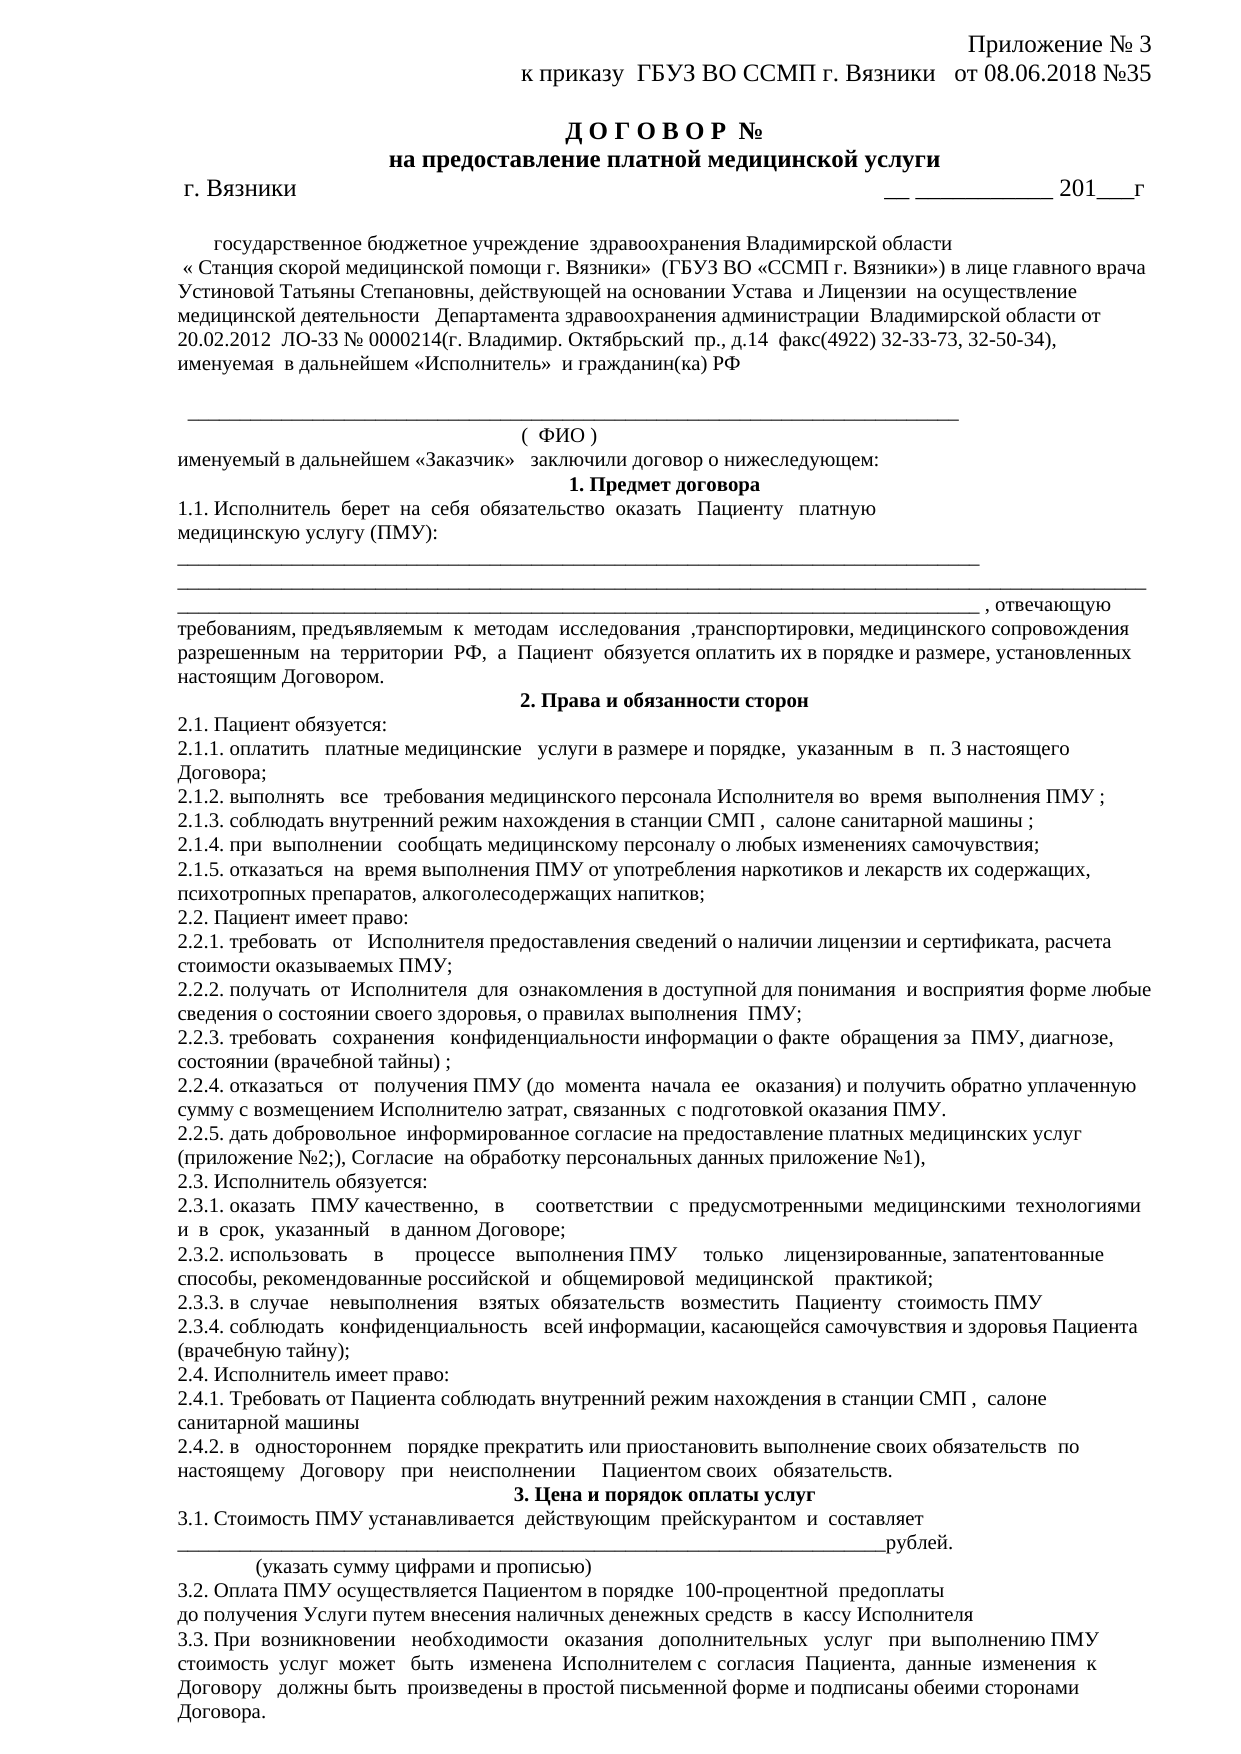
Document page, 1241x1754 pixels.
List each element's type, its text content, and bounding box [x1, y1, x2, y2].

text 2.4.1. Требовать от Пациента соблюдать внутренний режим нахождения в станции СМП , салоне санитарной машины [177, 1386, 1152, 1434]
text 2.3. Исполнитель обязуется: [177, 1169, 1152, 1193]
text к приказу ГБУЗ ВО ССМП г. Вязники от 08.06.2018 №35 [177, 58, 1152, 87]
text 2.3.2. использовать в процессе выполнения ПМУ только лицензированные, запатентованные способы, рекомендованные российской и общемировой медицинской практикой; [177, 1241, 1152, 1289]
text (указать сумму цифрами и прописью) [177, 1554, 1152, 1578]
text 2.4.2. в одностороннем порядке прекратить или приостановить выполнение своих обязательств по настоящему Договору при неисполнении Пациентом своих обязательств. [177, 1434, 1152, 1482]
text 2.2.1. требовать от Исполнителя предоставления сведений о наличии лицензии и сертификата, расчета стоимости оказываемых ПМУ; [177, 929, 1152, 977]
text 2. Права и обязанности сторон [177, 688, 1152, 712]
text именуемый в дальнейшем «Заказчик» заключили договор о нижеследующем: [177, 447, 1152, 471]
text 2.1.3. соблюдать внутренний режим нахождения в станции СМП , салоне санитарной машины ; [177, 808, 1152, 832]
text 1. Предмет договора [177, 471, 1152, 496]
text 2.4. Исполнитель имеет право: [177, 1362, 1152, 1386]
title Д О Г О В О Р № [177, 116, 1152, 144]
text государственное бюджетное учреждение здравоохранения Владимирской области [177, 231, 1152, 255]
text 2.3.1. оказать ПМУ качественно, в соответствии с предусмотренными медицинскими технологиями и в срок, указанный в данном Договоре; [177, 1193, 1152, 1241]
text ____________________________________________________________________рублей. [177, 1530, 1152, 1554]
text « Станция скорой медицинской помощи г. Вязники» (ГБУЗ ВО «ССМП г. Вязники») в лице главного врача Устиновой Татьяны Степановны, действующей на основании Устава и Лицензии на осуществление медицинской деятельности Департамента здравоохранения администрации Владимирской области от 20.02.2012 ЛО-33 № 0000214(г. Владимир. Октябрьский пр., д.14 факс(4922) 32-33-73, 32-50-34), именуемая в дальнейшем «Исполнитель» и гражданин(ка) РФ [177, 255, 1152, 375]
text 1.1. Исполнитель берет на себя обязательство оказать Пациенту платную [177, 496, 1152, 519]
text медицинскую услугу (ПМУ): _____________________________________________________________________________ [177, 519, 1152, 568]
text ( ФИО ) [177, 423, 1152, 447]
text до получения Услуги путем внесения наличных денежных средств в кассу Исполнителя [177, 1602, 1152, 1626]
text 2.1.2. выполнять все требования медицинского персонала Исполнителя во время выполнения ПМУ ; [177, 784, 1152, 808]
text 3. Цена и порядок оплаты услуг [177, 1482, 1152, 1506]
text 2.2.4. отказаться от получения ПМУ (до момента начала ее оказания) и получить обратно уплаченную сумму с возмещением Исполнителю затрат, связанных с подготовкой оказания ПМУ. [177, 1073, 1152, 1121]
text 2.1. Пациент обязуется: [177, 712, 1152, 736]
text 2.3.3. в случае невыполнения взятых обязательств возместить Пациенту стоимость ПМУ [177, 1289, 1152, 1314]
text 3.1. Стоимость ПМУ устанавливается действующим прейскурантом и составляет [177, 1506, 1152, 1530]
text 2.1.1. оплатить платные медицинские услуги в размере и порядке, указанным в п. 3 настоящего Договора; [177, 736, 1152, 784]
text Приложение № 3 [177, 29, 1152, 58]
title на предоставление платной медицинской услуги [177, 144, 1152, 173]
text 3.2. Оплата ПМУ осуществляется Пациентом в порядке 100-процентной предоплаты [177, 1578, 1152, 1602]
text __________________________________________________________________________ [177, 399, 1152, 423]
text 2.2.5. дать добровольное информированное согласие на предоставление платных медицинских услуг (приложение №2;), Согласие на обработку персональных данных приложение №1), [177, 1121, 1152, 1169]
text 2.2.3. требовать сохранения конфиденциальности информации о факте обращения за ПМУ, диагнозе, состоянии (врачебной тайны) ; [177, 1025, 1152, 1073]
text 2.3.4. соблюдать конфиденциальность всей информации, касающейся самочувствия и здоровья Пациента (врачебную тайну); [177, 1314, 1152, 1362]
text 3.3. При возникновении необходимости оказания дополнительных услуг при выполнению ПМУ стоимость услуг может быть изменена Исполнителем с согласия Пациента, данные изменения к Договору должны быть произведены в простой письменной форме и подписаны обеими сторонами Договора. [177, 1626, 1152, 1723]
text 2.2.2. получать от Исполнителя для ознакомления в доступной для понимания и восприятия форме любые сведения о состоянии своего здоровья, о правилах выполнения ПМУ; [177, 977, 1152, 1025]
text __________________________________________________________________________________________________________________________________________________________________________ , отвечающую требованиям, предъявляемым к методам исследования ,транспортировки, медицинского сопровождения разрешенным на территории РФ, а Пациент обязуется оплатить их в порядке и размере, установленных настоящим Договором. [177, 568, 1152, 688]
text 2.1.5. отказаться на время выполнения ПМУ от употребления наркотиков и лекарств их содержащих, психотропных препаратов, алкоголесодержащих напитков; [177, 856, 1152, 904]
text 2.1.4. при выполнении сообщать медицинскому персоналу о любых изменениях самочувствия; [177, 832, 1152, 856]
text 2.2. Пациент имеет право: [177, 904, 1152, 929]
title г. Вязники __ ___________ 201___г [177, 173, 1152, 202]
